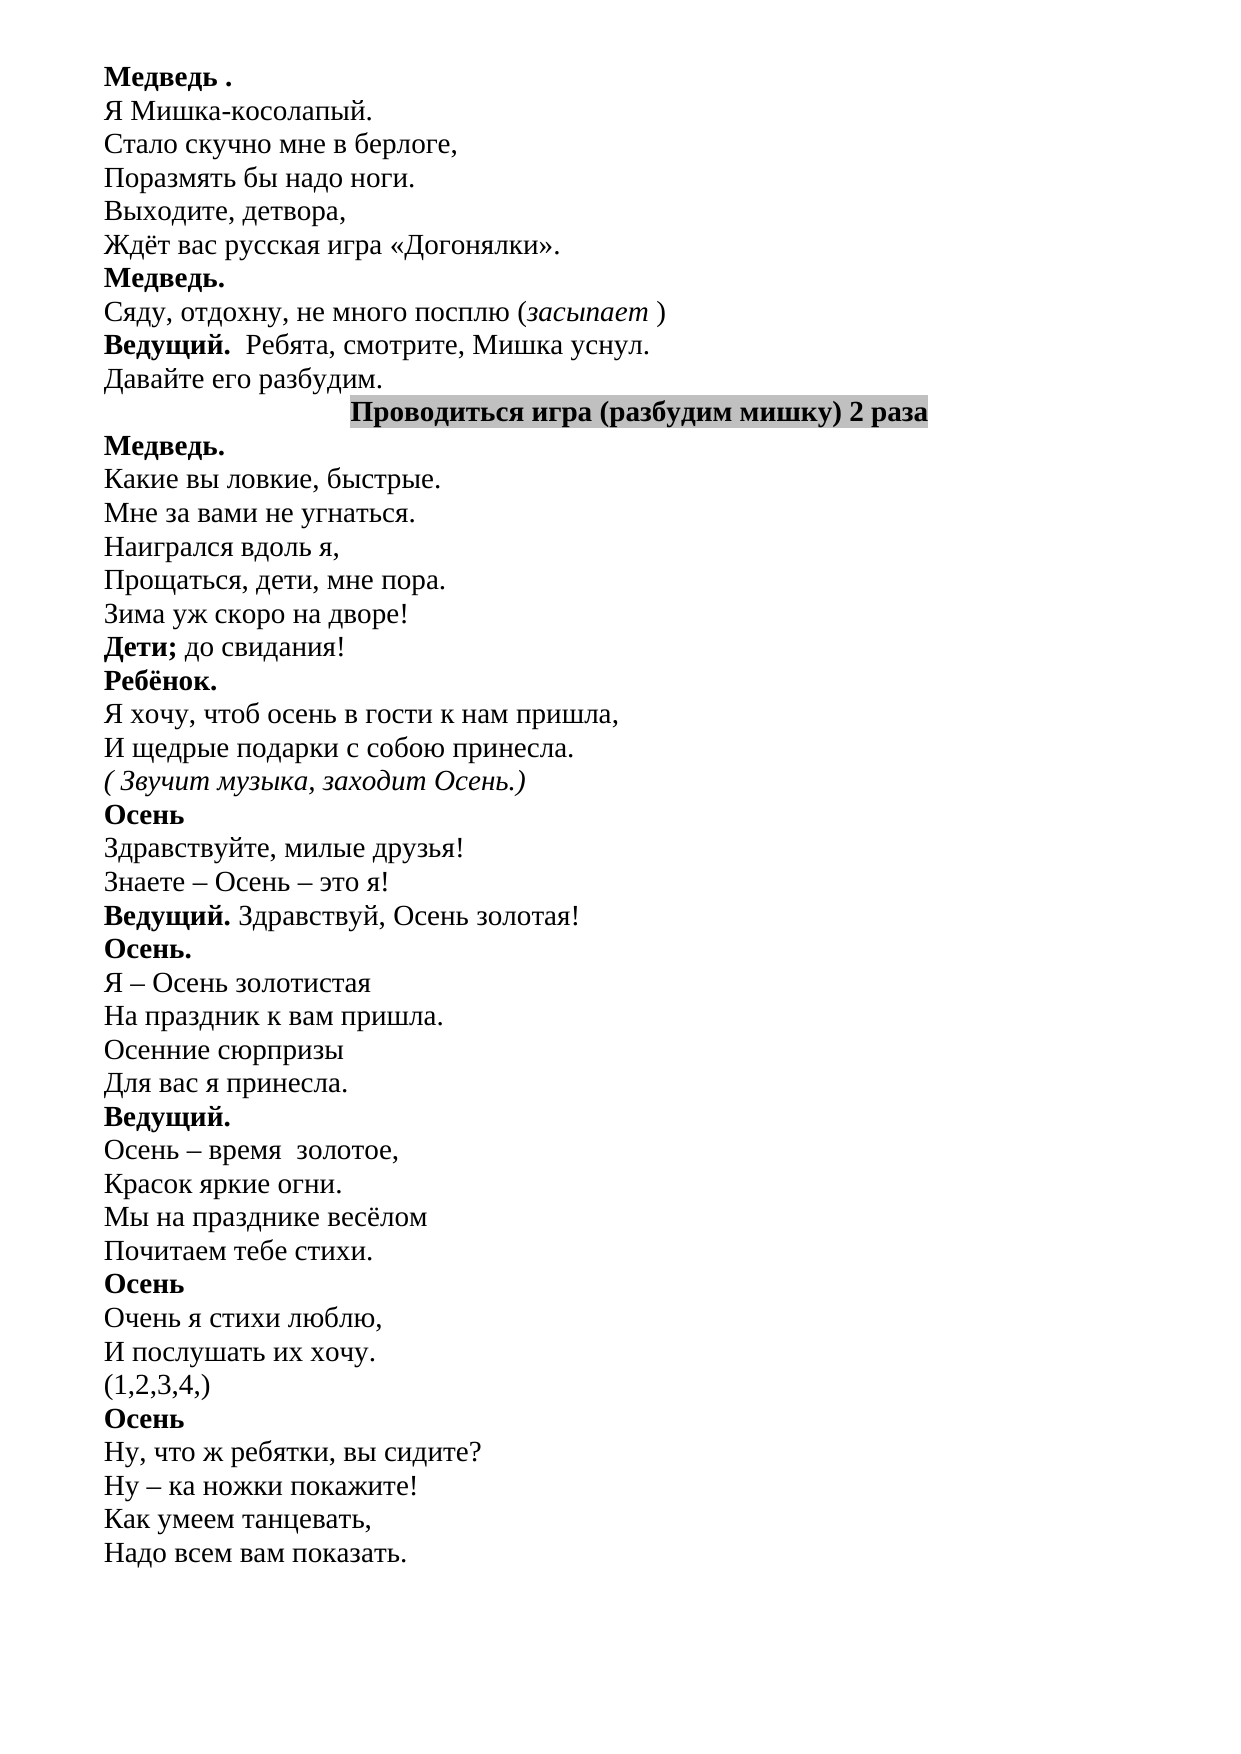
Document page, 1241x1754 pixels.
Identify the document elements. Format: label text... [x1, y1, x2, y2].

text Я хочу, чтоб осень в гости к нам пришла, [103, 696, 1175, 730]
text И щедрые подарки с собою принесла. [103, 730, 1175, 763]
text Очень я стихи люблю, [103, 1300, 1175, 1334]
text Ну, что ж ребятки, вы сидите? [103, 1434, 1175, 1468]
text Дети; до свидания! [103, 629, 1175, 663]
text Сяду, отдохну, не много посплю (засыпает ) [103, 294, 1175, 327]
text Медведь . [103, 59, 1175, 93]
text Наигрался вдоль я, [103, 529, 1175, 562]
text ( Звучит музыка, заходит Осень.) [103, 763, 1175, 797]
text Ждёт вас русская игра «Догонялки». [103, 227, 1175, 260]
text Медведь. [103, 260, 1175, 294]
text Ведущий. Здравствуй, Осень золотая! [103, 898, 1175, 931]
text Здравствуйте, милые друзья! [103, 831, 1175, 864]
text (1,2,3,4,) [103, 1367, 1175, 1401]
text Знаете – Осень – это я! [103, 864, 1175, 898]
text Прощаться, дети, мне пора. [103, 562, 1175, 596]
text Ну – ка ножки покажите! [103, 1468, 1175, 1501]
text Осенние сюрпризы [103, 1032, 1175, 1065]
text Поразмять бы надо ноги. [103, 160, 1175, 193]
text Красок яркие огни. [103, 1166, 1175, 1199]
text Зима уж скоро на дворе! [103, 596, 1175, 629]
text Осень – время золотое, [103, 1132, 1175, 1166]
text Давайте его разбудим. [103, 361, 1175, 394]
text Осень. [103, 931, 1175, 965]
text Почитаем тебе стихи. [103, 1233, 1175, 1267]
text Стало скучно мне в берлоге, [103, 126, 1175, 160]
text Ребёнок. [103, 663, 1175, 696]
text Проводиться игра (разбудим мишку) 2 раза [103, 394, 1175, 428]
text Как умеем танцевать, [103, 1501, 1175, 1535]
text На праздник к вам пришла. [103, 998, 1175, 1032]
text Осень [103, 1267, 1175, 1300]
text Осень [103, 1401, 1175, 1434]
text Я Мишка-косолапый. [103, 93, 1175, 126]
text Ведущий. Ребята, смотрите, Мишка уснул. [103, 327, 1175, 361]
text Медведь. [103, 428, 1175, 462]
text Ведущий. [103, 1099, 1175, 1132]
text Осень [103, 797, 1175, 831]
text Мы на празднике весёлом [103, 1199, 1175, 1233]
text Надо всем вам показать. [103, 1535, 1175, 1568]
text Выходите, детвора, [103, 193, 1175, 227]
text Для вас я принесла. [103, 1065, 1175, 1099]
text Я – Осень золотистая [103, 965, 1175, 998]
text И послушать их хочу. [103, 1334, 1175, 1367]
text Какие вы ловкие, быстрые. [103, 462, 1175, 495]
text Мне за вами не угнаться. [103, 495, 1175, 529]
